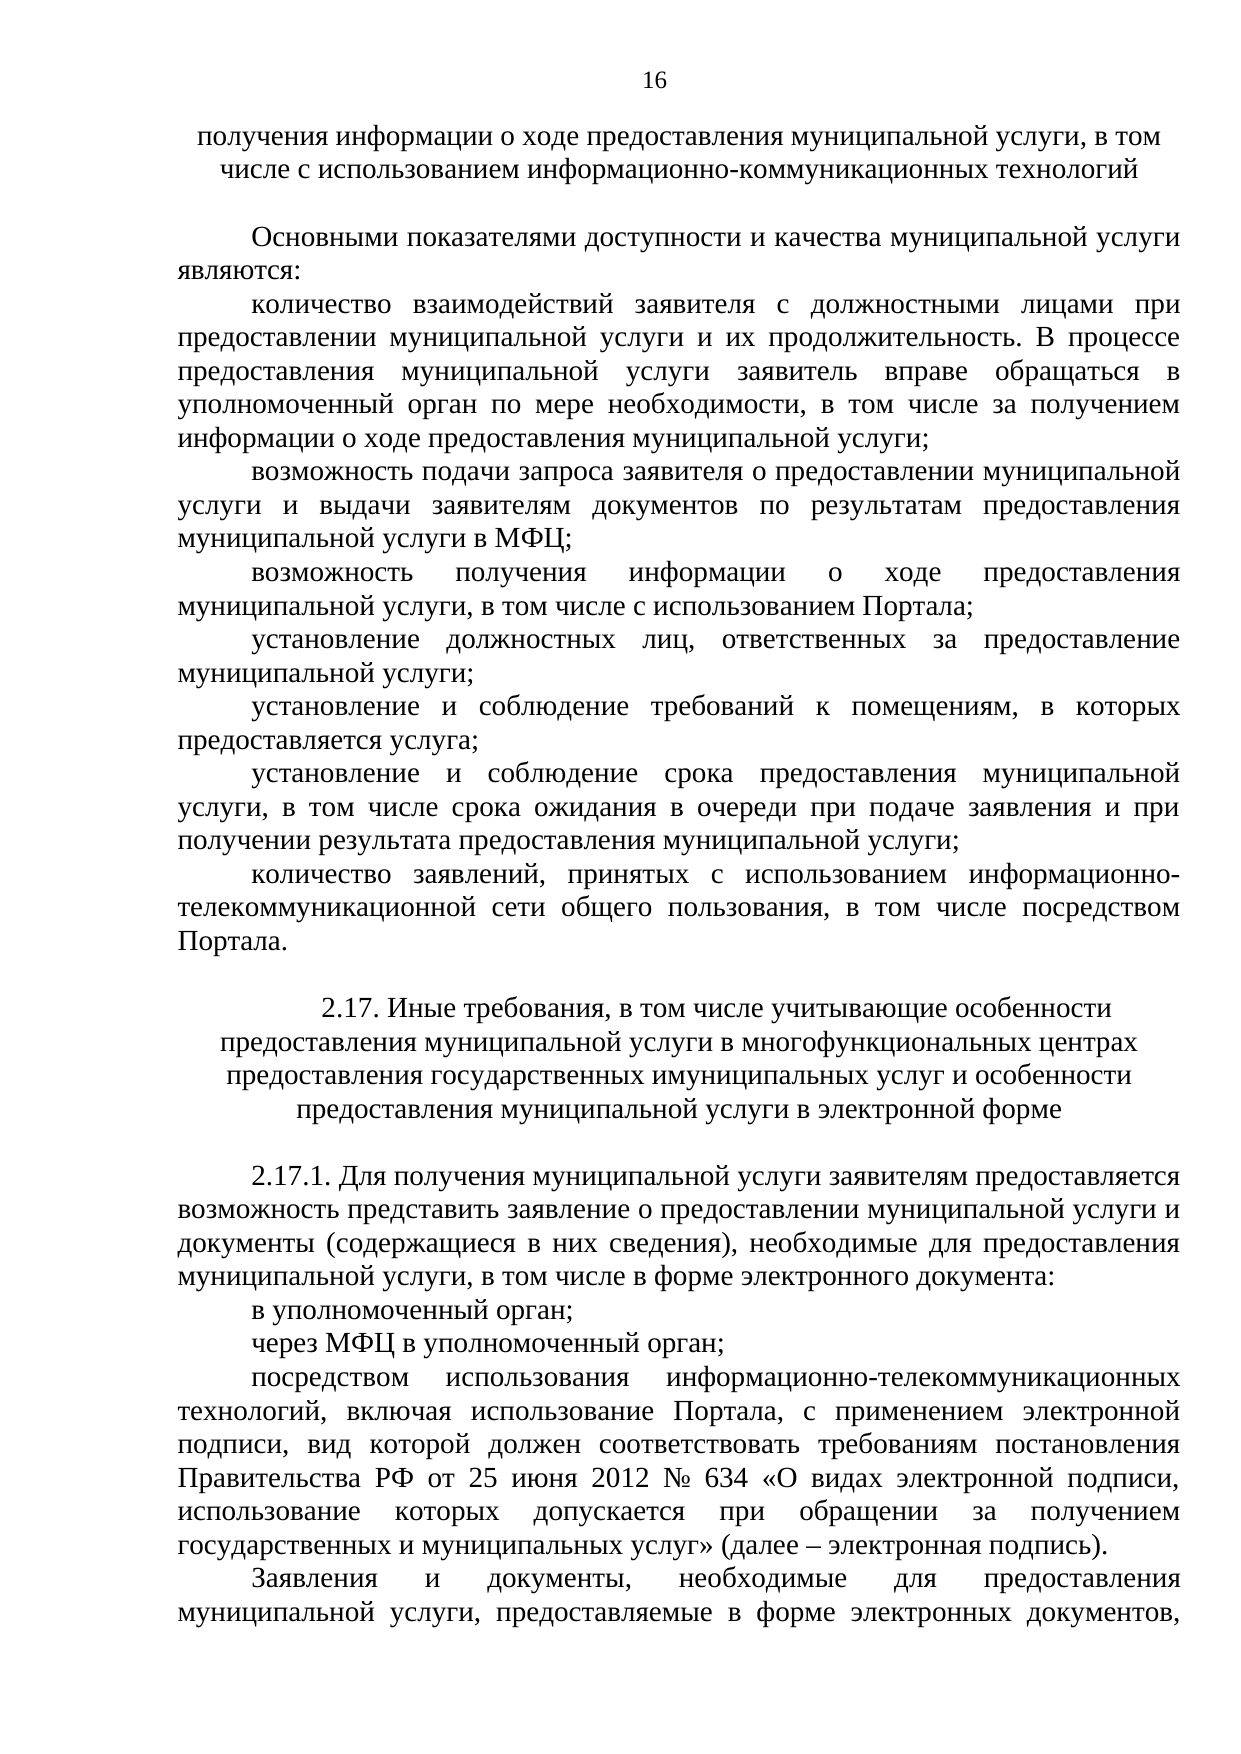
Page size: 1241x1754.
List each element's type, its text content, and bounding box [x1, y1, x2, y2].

text возможность подачи запроса заявителя о предоставлении муниципальной услуги и выдачи заявителям документов по результатам предоставления муниципальной услуги в МФЦ; [177, 453, 1181, 554]
text через МФЦ в уполномоченный орган; [177, 1326, 1181, 1359]
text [177, 118, 1181, 185]
text установление и соблюдение срока предоставления муниципальной услуги, в том числе срока ожидания в очереди при подаче заявления и при получении результата предоставления муниципальной услуги; [177, 755, 1181, 856]
text количество взаимодействий заявителя с должностными лицами при предоставлении муниципальной услуги и их продолжительность. В процессе предоставления муниципальной услуги заявитель вправе обращаться в уполномоченный орган по мере необходимости, в том числе за получением информации о ходе предоставления муниципальной услуги; [177, 286, 1181, 453]
text в уполномоченный орган; [177, 1292, 1181, 1326]
text количество заявлений, принятых с использованием информационно-телекоммуникационной сети общего пользования, в том числе посредством Портала. [177, 856, 1181, 957]
text возможность получения информации о ходе предоставления муниципальной услуги, в том числе с использованием Портала; [177, 554, 1181, 621]
text 2.17.1. Для получения муниципальной услуги заявителям предоставляется возможность представить заявление о предоставлении муниципальной услуги и документы (содержащиеся в них сведения), необходимые для предоставления муниципальной услуги, в том числе в форме электронного документа: [177, 1158, 1181, 1292]
text Основными показателями доступности и качества муниципальной услуги являются: [177, 219, 1181, 286]
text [177, 1560, 1181, 1627]
text посредством использования информационно-телекоммуникационных технологий, включая использование Портала, с применением электронной подписи, вид которой должен соответствовать требованиям постановления Правительства РФ от 25 июня 2012 № 634 «О видах электронной подписи, использование которых допускается при обращении за получением государственных и муниципальных услуг» (далее – электронная подпись). [177, 1359, 1181, 1560]
text 2.17. Иные требования, в том числе учитывающие особенности предоставления муниципальной услуги в многофункциональных центрах предоставления государственных имуниципальных услуг и особенности предоставления муниципальной услуги в электронной форме [177, 990, 1181, 1124]
text установление должностных лиц, ответственных за предоставление муниципальной услуги; [177, 621, 1181, 688]
text установление и соблюдение требований к помещениям, в которых предоставляется услуга; [177, 688, 1181, 755]
